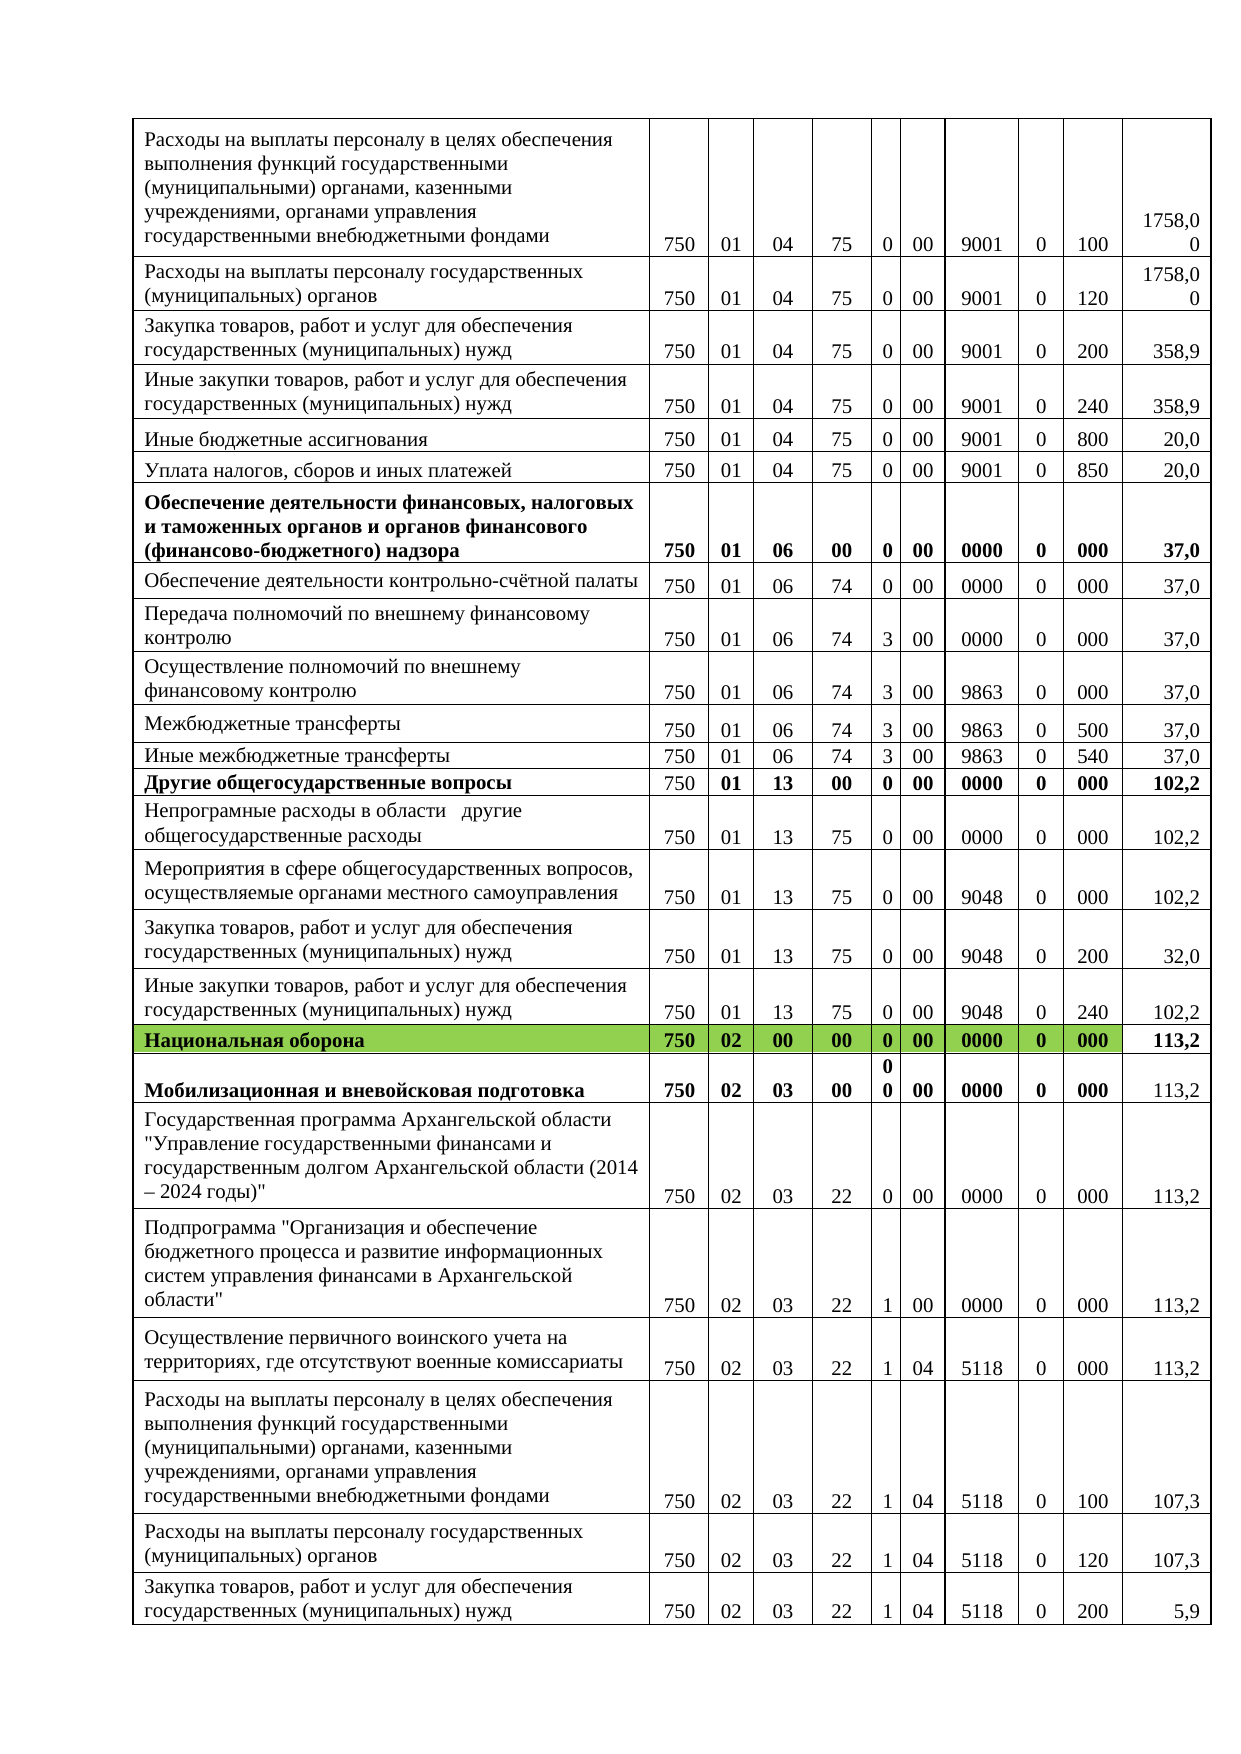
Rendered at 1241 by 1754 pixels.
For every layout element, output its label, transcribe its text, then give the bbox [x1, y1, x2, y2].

table_cell 750 [650, 1514, 708, 1572]
table_cell 02 [709, 1381, 753, 1513]
table_cell 03 [754, 1573, 812, 1623]
table_cell Иные бюджетные ассигнования [134, 419, 649, 451]
table_cell 0 [1019, 1381, 1063, 1513]
table_cell 107,3 [1123, 1381, 1210, 1513]
table_cell Расходы на выплаты персоналу в целях обеспечения выполнения функций государственными (муниципальными) органами, казенными учреждениями, органами управления государственными внебюджетными фондами [134, 119, 649, 256]
table_cell 358,9 [1123, 365, 1210, 418]
table_cell 02 [709, 1318, 753, 1380]
table_cell 04 [754, 452, 812, 482]
table_cell 04 [754, 365, 812, 418]
table_cell 0 [872, 910, 900, 968]
table_cell 750 [650, 419, 708, 451]
table_cell 200 [1064, 311, 1122, 363]
table_cell Осуществление полномочий по внешнему финансовому контролю [134, 652, 649, 704]
table_cell 3 [872, 705, 900, 742]
table_cell Расходы на выплаты персоналу государственных (муниципальных) органов [134, 257, 649, 310]
table_cell 9048 [946, 910, 1018, 968]
table_cell 00 [901, 652, 944, 704]
table_cell 06 [754, 563, 812, 598]
table_cell 750 [650, 1381, 708, 1513]
table_cell 0000 [946, 1103, 1018, 1208]
table_cell 750 [650, 311, 708, 363]
table_cell 04 [901, 1573, 944, 1623]
table_cell 03 [754, 1318, 812, 1380]
table_cell 0 [872, 419, 900, 451]
table_cell 240 [1064, 969, 1122, 1024]
table_cell 06 [754, 599, 812, 651]
table_cell 01 [709, 483, 753, 562]
table_cell 0 [1019, 599, 1063, 651]
table_cell 750 [650, 652, 708, 704]
table_cell 0 [1019, 1514, 1063, 1572]
table_cell 01 [709, 743, 753, 768]
table_cell Передача полномочий по внешнему финансовому контролю [134, 599, 649, 651]
table_cell 000 [1064, 1209, 1122, 1317]
table_cell 01 [709, 365, 753, 418]
table_cell 01 [709, 705, 753, 742]
table_cell 01 [709, 452, 753, 482]
table_cell 0 [1019, 452, 1063, 482]
table_cell Закупка товаров, работ и услуг для обеспечения государственных (муниципальных) нужд [134, 311, 649, 363]
table_cell 00 [813, 769, 871, 795]
table_cell 1 [872, 1381, 900, 1513]
table_cell 00 [901, 311, 944, 363]
table_cell 9863 [946, 705, 1018, 742]
table_cell 120 [1064, 257, 1122, 310]
table_cell 750 [650, 850, 708, 909]
table_cell 0 [1019, 910, 1063, 968]
table_cell Иные закупки товаров, работ и услуг для обеспечения государственных (муниципальных) нужд [134, 969, 649, 1024]
table_cell 75 [813, 910, 871, 968]
table_cell Межбюджетные трансферты [134, 705, 649, 742]
table_cell 00 [901, 119, 944, 256]
table_cell 37,0 [1123, 743, 1210, 768]
table_cell 0 [1019, 1573, 1063, 1623]
table_cell 01 [709, 311, 753, 363]
table_cell 00 [901, 599, 944, 651]
table_cell 00 [901, 1209, 944, 1317]
table_cell 03 [754, 1103, 812, 1208]
table_cell 750 [650, 1054, 708, 1102]
table_cell Осуществление первичного воинского учета на территориях, где отсутствуют военные комиссариаты [134, 1318, 649, 1380]
table_cell 750 [650, 969, 708, 1024]
table_cell 9863 [946, 743, 1018, 768]
table_cell Мероприятия в сфере общегосударственных вопросов, осуществляемые органами местного самоуправления [134, 850, 649, 909]
table_cell 750 [650, 119, 708, 256]
table_cell 01 [709, 563, 753, 598]
table_cell 22 [813, 1381, 871, 1513]
table_cell 00 [901, 910, 944, 968]
table_cell 0 [1019, 119, 1063, 256]
table_cell 0 [872, 969, 900, 1024]
table_cell Уплата налогов, сборов и иных платежей [134, 452, 649, 482]
table_cell 750 [650, 705, 708, 742]
table_cell 0 [1019, 796, 1063, 849]
table_cell 13 [754, 910, 812, 968]
table_cell 113,2 [1123, 1054, 1210, 1102]
table_cell 540 [1064, 743, 1122, 768]
table_cell 02 [709, 1025, 753, 1052]
table_cell 0000 [946, 599, 1018, 651]
table_cell 04 [901, 1381, 944, 1513]
table_cell 750 [650, 1573, 708, 1623]
table_cell Другие общегосударственные вопросы [134, 769, 649, 795]
table_cell 0 [1019, 652, 1063, 704]
table_cell 750 [650, 1209, 708, 1317]
table_cell 00 [754, 1025, 812, 1052]
table_cell 500 [1064, 705, 1122, 742]
table_cell Иные межбюджетные трансферты [134, 743, 649, 768]
table_cell 750 [650, 1103, 708, 1208]
table_cell 000 [1064, 796, 1122, 849]
table_cell 358,9 [1123, 311, 1210, 363]
table_cell 20,0 [1123, 452, 1210, 482]
table_cell 00 [901, 419, 944, 451]
table_cell 03 [754, 1381, 812, 1513]
table_cell 00 [901, 850, 944, 909]
table_cell 750 [650, 1025, 708, 1052]
table_cell 00 [901, 452, 944, 482]
table_cell 0 [872, 452, 900, 482]
table_cell Закупка товаров, работ и услуг для обеспечения государственных (муниципальных) нужд [134, 910, 649, 968]
table_cell 00 [901, 365, 944, 418]
table_cell 0 [1019, 419, 1063, 451]
table_cell 0 [1019, 1209, 1063, 1317]
table_cell 750 [650, 910, 708, 968]
table_cell 102,2 [1123, 769, 1210, 795]
table_cell 100 [1064, 1381, 1122, 1513]
table_cell 00 [901, 769, 944, 795]
table_cell 13 [754, 769, 812, 795]
table_cell 75 [813, 257, 871, 310]
table_cell 01 [709, 257, 753, 310]
table_cell 06 [754, 483, 812, 562]
table_cell 5118 [946, 1514, 1018, 1572]
table_cell Расходы на выплаты персоналу государственных (муниципальных) органов [134, 1514, 649, 1572]
table_cell 0 [872, 563, 900, 598]
table_cell 0 [1019, 1318, 1063, 1380]
table_cell 000 [1064, 563, 1122, 598]
table_cell 0 [872, 483, 900, 562]
table_cell 000 [1064, 769, 1122, 795]
table_cell 9001 [946, 419, 1018, 451]
table_cell 00 [813, 483, 871, 562]
table_cell 1 [872, 1573, 900, 1623]
table_cell 0 [872, 257, 900, 310]
table_cell 06 [754, 705, 812, 742]
table_cell 200 [1064, 1573, 1122, 1623]
table_cell 0 [872, 119, 900, 256]
table_cell Мобилизационная и вневойсковая подготовка [134, 1054, 649, 1102]
table_cell 37,0 [1123, 705, 1210, 742]
table_cell 1 [872, 1318, 900, 1380]
table_cell 800 [1064, 419, 1122, 451]
table_cell 0000 [946, 563, 1018, 598]
table_cell 03 [754, 1514, 812, 1572]
table_cell 01 [709, 419, 753, 451]
table_cell 102,2 [1123, 969, 1210, 1024]
table_cell 0000 [946, 769, 1018, 795]
table_cell 75 [813, 969, 871, 1024]
table_cell 000 [1064, 1318, 1122, 1380]
table_cell 0 [872, 1103, 900, 1208]
table_cell 9001 [946, 452, 1018, 482]
table_cell 000 [1064, 599, 1122, 651]
table_cell 00 [901, 969, 944, 1024]
table_cell 01 [709, 850, 753, 909]
table_cell 0000 [946, 483, 1018, 562]
table_cell 0 [1019, 365, 1063, 418]
table_cell 20,0 [1123, 419, 1210, 451]
table_cell 00 [813, 1054, 871, 1102]
table_cell 01 [709, 599, 753, 651]
table_cell 1 [872, 1209, 900, 1317]
table_cell 37,0 [1123, 563, 1210, 598]
table_cell 13 [754, 969, 812, 1024]
table_cell 74 [813, 652, 871, 704]
table_cell 37,0 [1123, 483, 1210, 562]
table_cell 750 [650, 599, 708, 651]
table_cell 000 [1064, 850, 1122, 909]
table_cell 102,2 [1123, 796, 1210, 849]
table_cell 00 [872, 1054, 900, 1102]
table_cell 0 [1019, 850, 1063, 909]
table_cell 1 [872, 1514, 900, 1572]
table_cell 02 [709, 1514, 753, 1572]
table_cell 22 [813, 1573, 871, 1623]
table_cell 00 [901, 796, 944, 849]
table_cell 0 [872, 769, 900, 795]
table_cell 01 [709, 969, 753, 1024]
table_cell Обеспечение деятельности контрольно-счётной палаты [134, 563, 649, 598]
table_cell 00 [901, 483, 944, 562]
table_cell 00 [901, 563, 944, 598]
table_cell 0000 [946, 1025, 1018, 1052]
table_cell 000 [1064, 652, 1122, 704]
table_cell 5118 [946, 1573, 1018, 1623]
table_cell 75 [813, 365, 871, 418]
table_cell 0 [1019, 1103, 1063, 1208]
table_cell 850 [1064, 452, 1122, 482]
table_cell 04 [754, 419, 812, 451]
table_cell 750 [650, 563, 708, 598]
table_cell 0 [1019, 563, 1063, 598]
table_cell 0 [1019, 769, 1063, 795]
table_cell 5,9 [1123, 1573, 1210, 1623]
table_cell 75 [813, 452, 871, 482]
table_cell 0 [872, 850, 900, 909]
table_cell Обеспечение деятельности финансовых, налоговых и таможенных органов и органов финансового (финансово-бюджетного) надзора [134, 483, 649, 562]
table_cell 02 [709, 1103, 753, 1208]
table_cell 03 [754, 1209, 812, 1317]
table_cell 0 [1019, 705, 1063, 742]
table_cell 5118 [946, 1318, 1018, 1380]
table_cell 22 [813, 1318, 871, 1380]
table_cell 0 [1019, 257, 1063, 310]
table_cell 0 [1019, 969, 1063, 1024]
table_cell 01 [709, 796, 753, 849]
table_cell 02 [709, 1209, 753, 1317]
table_cell 750 [650, 257, 708, 310]
table_cell 01 [709, 652, 753, 704]
table_cell 750 [650, 452, 708, 482]
table_cell 200 [1064, 910, 1122, 968]
table_cell 74 [813, 743, 871, 768]
table_cell 03 [754, 1054, 812, 1102]
table_cell 113,2 [1123, 1209, 1210, 1317]
table_cell 00 [901, 257, 944, 310]
table_cell Непрограмные расходы в области другие общегосударственные расходы [134, 796, 649, 849]
table_cell 000 [1064, 1103, 1122, 1208]
table_cell 0 [1019, 483, 1063, 562]
table_cell 04 [901, 1318, 944, 1380]
table_cell 000 [1064, 483, 1122, 562]
table_cell 0000 [946, 796, 1018, 849]
table_cell 3 [872, 599, 900, 651]
table_cell 75 [813, 796, 871, 849]
table_cell 000 [1064, 1054, 1122, 1102]
table_cell Подпрограмма "Организация и обеспечение бюджетного процесса и развитие информационных систем управления финансами в Архангельской области" [134, 1209, 649, 1317]
table_cell Государственная программа Архангельской области "Управление государственными финансами и государственным долгом Архангельской области (2014 – 2024 годы)" [134, 1103, 649, 1208]
table_cell 1758,00 [1123, 119, 1210, 256]
table_cell 13 [754, 850, 812, 909]
table_cell 9001 [946, 311, 1018, 363]
table_cell 00 [901, 1054, 944, 1102]
table_cell 04 [901, 1514, 944, 1572]
table_cell 5118 [946, 1381, 1018, 1513]
table_cell 06 [754, 743, 812, 768]
table_cell 9048 [946, 850, 1018, 909]
table_cell 750 [650, 796, 708, 849]
table_cell 37,0 [1123, 599, 1210, 651]
table_cell Расходы на выплаты персоналу в целях обеспечения выполнения функций государственными (муниципальными) органами, казенными учреждениями, органами управления государственными внебюджетными фондами [134, 1381, 649, 1513]
table_cell 04 [754, 257, 812, 310]
table_cell 000 [1064, 1025, 1122, 1052]
table_cell 00 [901, 1103, 944, 1208]
table_cell 02 [709, 1054, 753, 1102]
table_cell 9048 [946, 969, 1018, 1024]
table_cell 22 [813, 1103, 871, 1208]
table_cell 22 [813, 1514, 871, 1572]
table_cell 750 [650, 365, 708, 418]
table_cell 102,2 [1123, 850, 1210, 909]
table_cell 0 [872, 796, 900, 849]
table_cell 00 [901, 1025, 944, 1052]
table_cell 0 [1019, 743, 1063, 768]
table_cell 06 [754, 652, 812, 704]
table_cell 240 [1064, 365, 1122, 418]
table_cell 75 [813, 119, 871, 256]
table_cell 9001 [946, 257, 1018, 310]
table_cell 113,2 [1123, 1103, 1210, 1208]
table_cell 0000 [946, 1054, 1018, 1102]
table_cell 750 [650, 743, 708, 768]
table_cell Закупка товаров, работ и услуг для обеспечения государственных (муниципальных) нужд [134, 1573, 649, 1623]
table_cell 22 [813, 1209, 871, 1317]
table_cell 74 [813, 705, 871, 742]
table_cell 75 [813, 419, 871, 451]
table_cell 3 [872, 652, 900, 704]
table_cell 750 [650, 769, 708, 795]
table_cell 113,2 [1123, 1025, 1210, 1052]
table_cell 1758,00 [1123, 257, 1210, 310]
table_cell 750 [650, 1318, 708, 1380]
table_cell 04 [754, 311, 812, 363]
table_cell 01 [709, 119, 753, 256]
table_cell 32,0 [1123, 910, 1210, 968]
table_cell 00 [813, 1025, 871, 1052]
table_cell 120 [1064, 1514, 1122, 1572]
table_cell 0 [1019, 1054, 1063, 1102]
table_cell 01 [709, 769, 753, 795]
table_cell 13 [754, 796, 812, 849]
table_cell 0000 [946, 1209, 1018, 1317]
table_cell 9001 [946, 119, 1018, 256]
table_cell 74 [813, 563, 871, 598]
table_cell 9001 [946, 365, 1018, 418]
table_cell 00 [901, 705, 944, 742]
table_cell 0 [1019, 311, 1063, 363]
table_cell 01 [709, 910, 753, 968]
table_cell 750 [650, 483, 708, 562]
table_cell 107,3 [1123, 1514, 1210, 1572]
table_cell 3 [872, 743, 900, 768]
table_cell 0 [872, 365, 900, 418]
table_cell 113,2 [1123, 1318, 1210, 1380]
table_cell 0 [1019, 1025, 1063, 1052]
table_cell Иные закупки товаров, работ и услуг для обеспечения государственных (муниципальных) нужд [134, 365, 649, 418]
table_cell 75 [813, 311, 871, 363]
table_cell Национальная оборона [134, 1025, 649, 1052]
table_cell 04 [754, 119, 812, 256]
table_cell 9863 [946, 652, 1018, 704]
table_cell 02 [709, 1573, 753, 1623]
table_cell 0 [872, 1025, 900, 1052]
table_cell 00 [901, 743, 944, 768]
table_cell 75 [813, 850, 871, 909]
table_cell 0 [872, 311, 900, 363]
table_cell 100 [1064, 119, 1122, 256]
table_cell 74 [813, 599, 871, 651]
table_cell 37,0 [1123, 652, 1210, 704]
